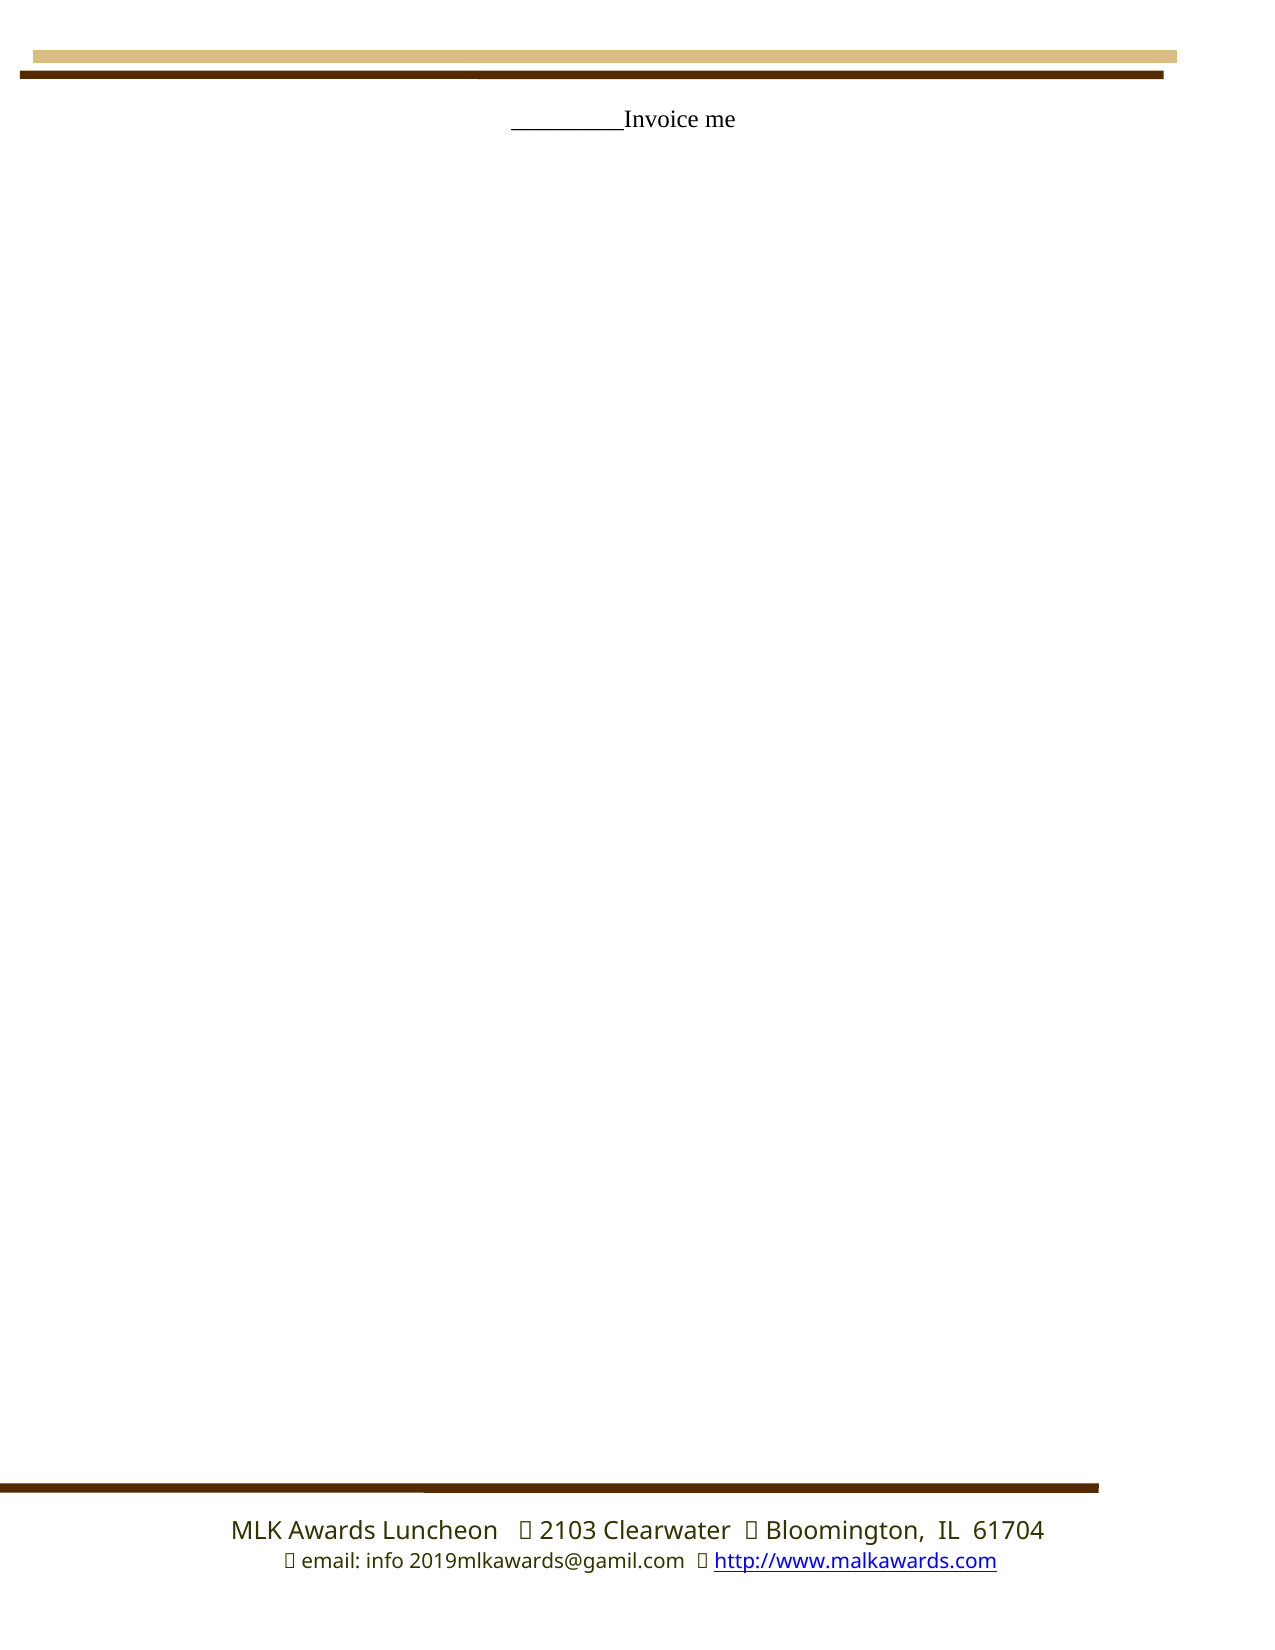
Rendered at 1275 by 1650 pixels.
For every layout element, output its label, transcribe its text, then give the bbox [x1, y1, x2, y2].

text _________Invoice me [30, 104, 1245, 132]
